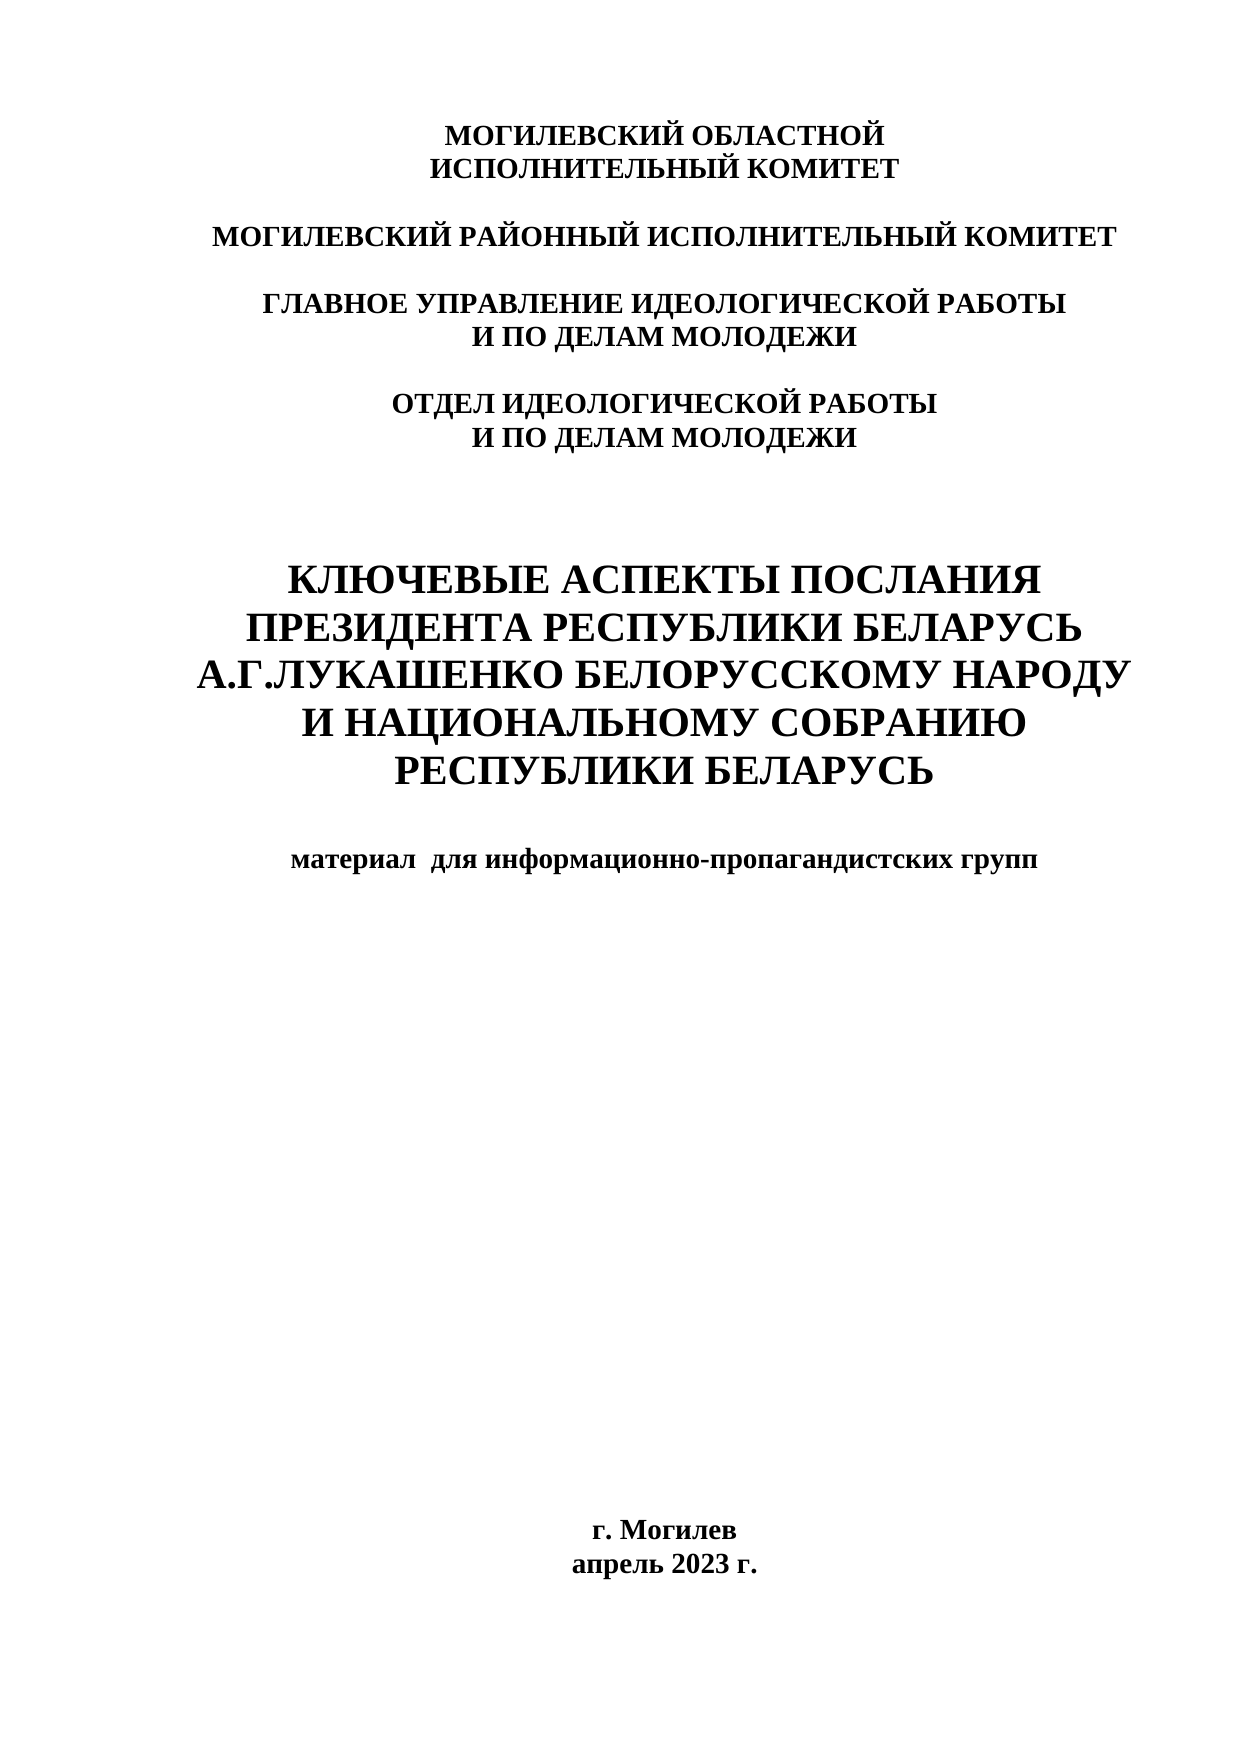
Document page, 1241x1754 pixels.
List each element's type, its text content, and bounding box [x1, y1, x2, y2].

text апрель 2023 г. [177, 1546, 1152, 1579]
text материал для информационно-пропагандистских групп [177, 842, 1152, 875]
text МОГИЛЕВСКИЙ РАЙОННЫЙ ИСПОЛНИТЕЛЬНЫЙ КОМИТЕТ [177, 219, 1152, 252]
text ИСПОЛНИТЕЛЬНЫЙ КОМИТЕТ [177, 152, 1152, 185]
text КЛЮЧЕВЫЕ АСПЕКТЫ ПОСЛАНИЯ [177, 554, 1152, 602]
text И ПО ДЕЛАМ МОЛОДЕЖИ [177, 319, 1152, 353]
text И ПО ДЕЛАМ МОЛОДЕЖИ [177, 420, 1152, 453]
text МОГИЛЕВСКИЙ ОБЛАСТНОЙ [177, 118, 1152, 152]
text ОТДЕЛ ИДЕОЛОГИЧЕСКОЙ РАБОТЫ [177, 386, 1152, 420]
text ПРЕЗИДЕНТА РЕСПУБЛИКИ БЕЛАРУСЬ А.Г.ЛУКАШЕНКО БЕЛОРУССКОМУ НАРОДУ И НАЦИОНАЛЬНОМУ СОБРАНИЮ [177, 602, 1152, 746]
text РЕСПУБЛИКИ БЕЛАРУСЬ [177, 746, 1152, 794]
text г. Могилев [177, 1512, 1152, 1546]
text ГЛАВНОЕ УПРАВЛЕНИЕ ИДЕОЛОГИЧЕСКОЙ РАБОТЫ [177, 286, 1152, 319]
